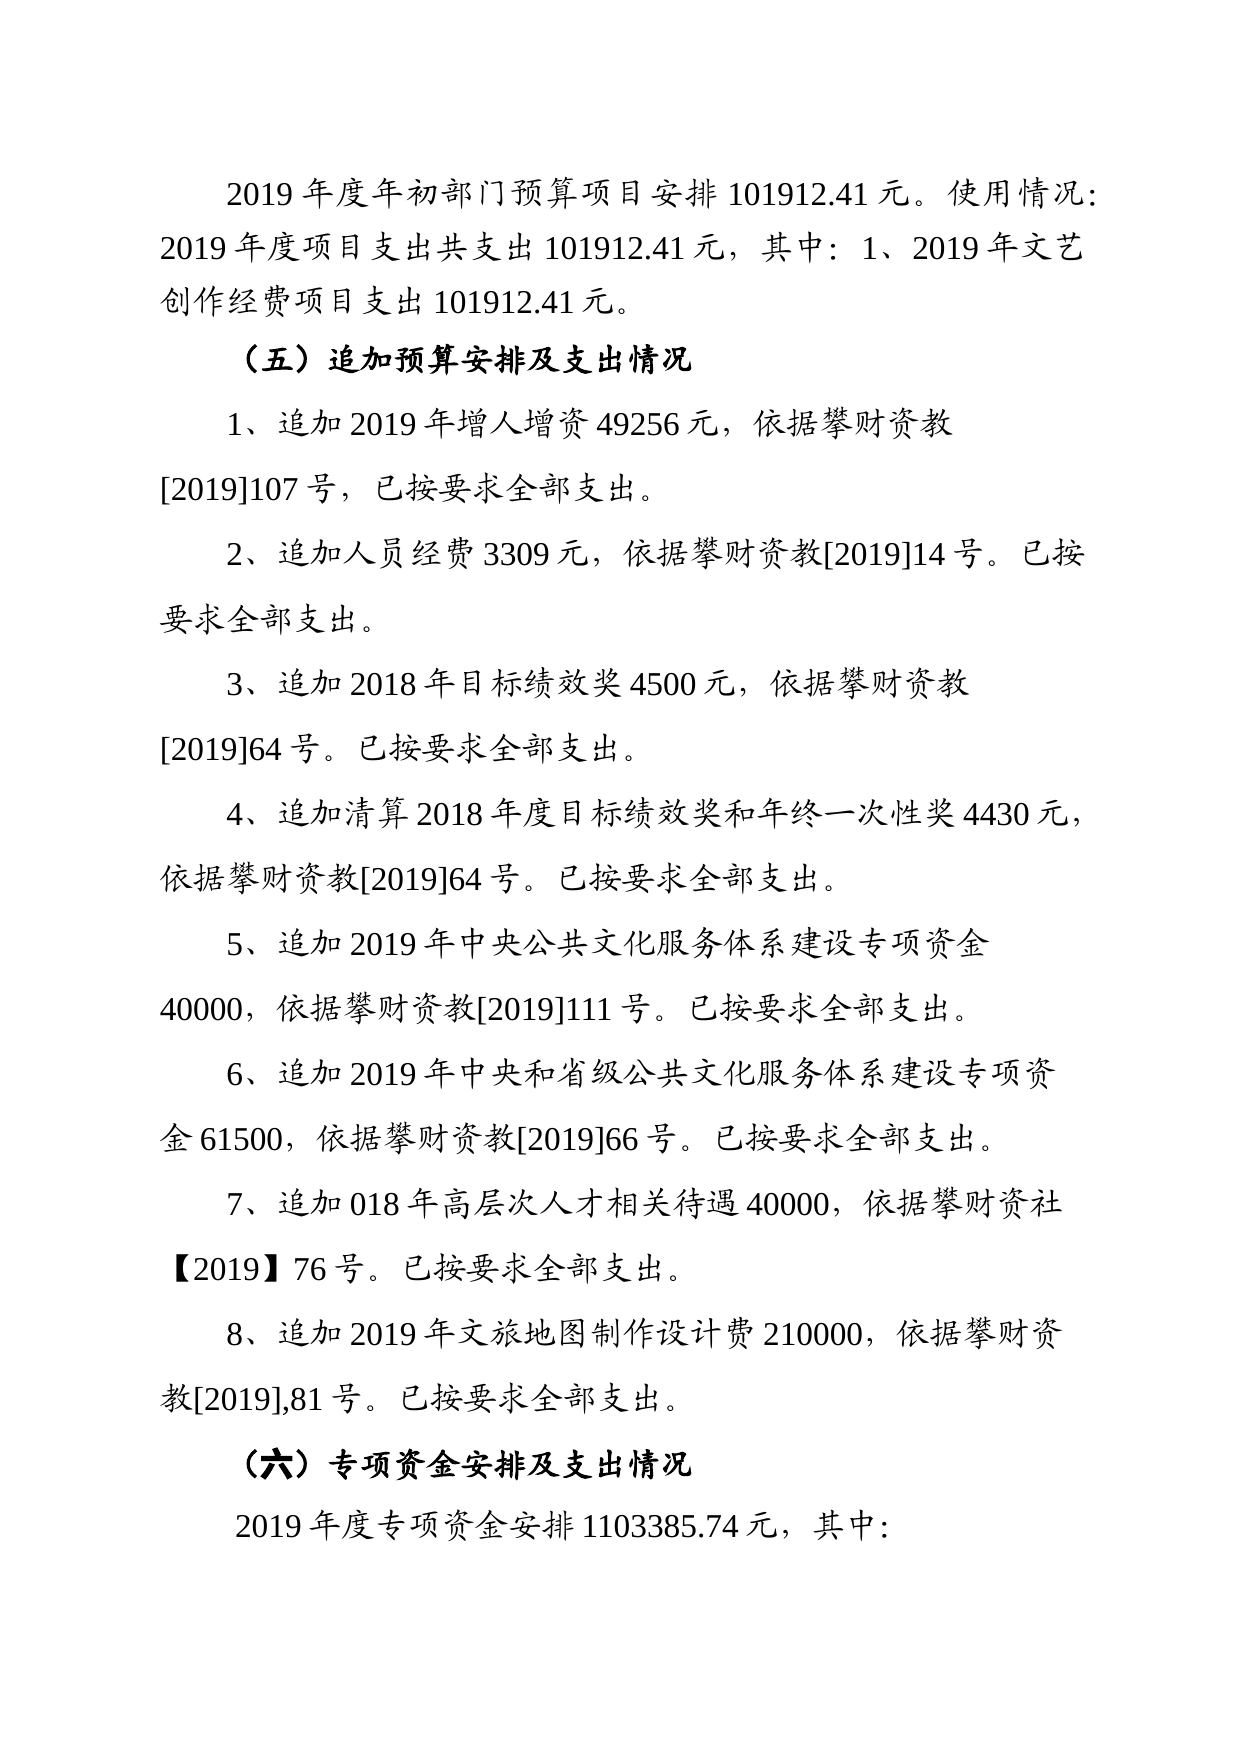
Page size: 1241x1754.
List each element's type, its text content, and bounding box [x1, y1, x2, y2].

text 3、追加2018年目标绩效奖4500元，依据攀财资教[2019]64号。已按要求全部支出。 [159, 649, 1087, 779]
list 追加预算安排及支出情况 [159, 324, 1087, 389]
text 6、追加2019年中央和省级公共文化服务体系建设专项资金61500，依据攀财资教[2019]66号。已按要求全部支出。 [159, 1039, 1087, 1169]
text 2019年度专项资金安排1103385.74元，其中： [159, 1494, 1087, 1549]
text 7、追加018年高层次人才相关待遇40000，依据攀财资社【2019】76号。已按要求全部支出。 [159, 1169, 1087, 1299]
text 5、追加2019年中央公共文化服务体系建设专项资金40000，依据攀财资教[2019]111号。已按要求全部支出。 [159, 909, 1087, 1039]
text 1、追加2019年增人增资49256元，依据攀财资教[2019]107号，已按要求全部支出。 [159, 389, 1087, 519]
text 2019年度年初部门预算项目安排101912.41元。使用情况：2019年度项目支出共支出101912.41元，其中：1、2019年文艺创作经费项目支出101912.41元。 [159, 162, 1087, 324]
list 专项资金安排及支出情况 [159, 1429, 1087, 1494]
text 4、追加清算2018年度目标绩效奖和年终一次性奖4430元，依据攀财资教[2019]64号。已按要求全部支出。 [159, 779, 1087, 909]
text 2、追加人员经费3309元，依据攀财资教[2019]14号。已按要求全部支出。 [159, 519, 1087, 649]
text 8、追加2019年文旅地图制作设计费210000，依据攀财资教[2019],81号。已按要求全部支出。 [159, 1299, 1087, 1429]
